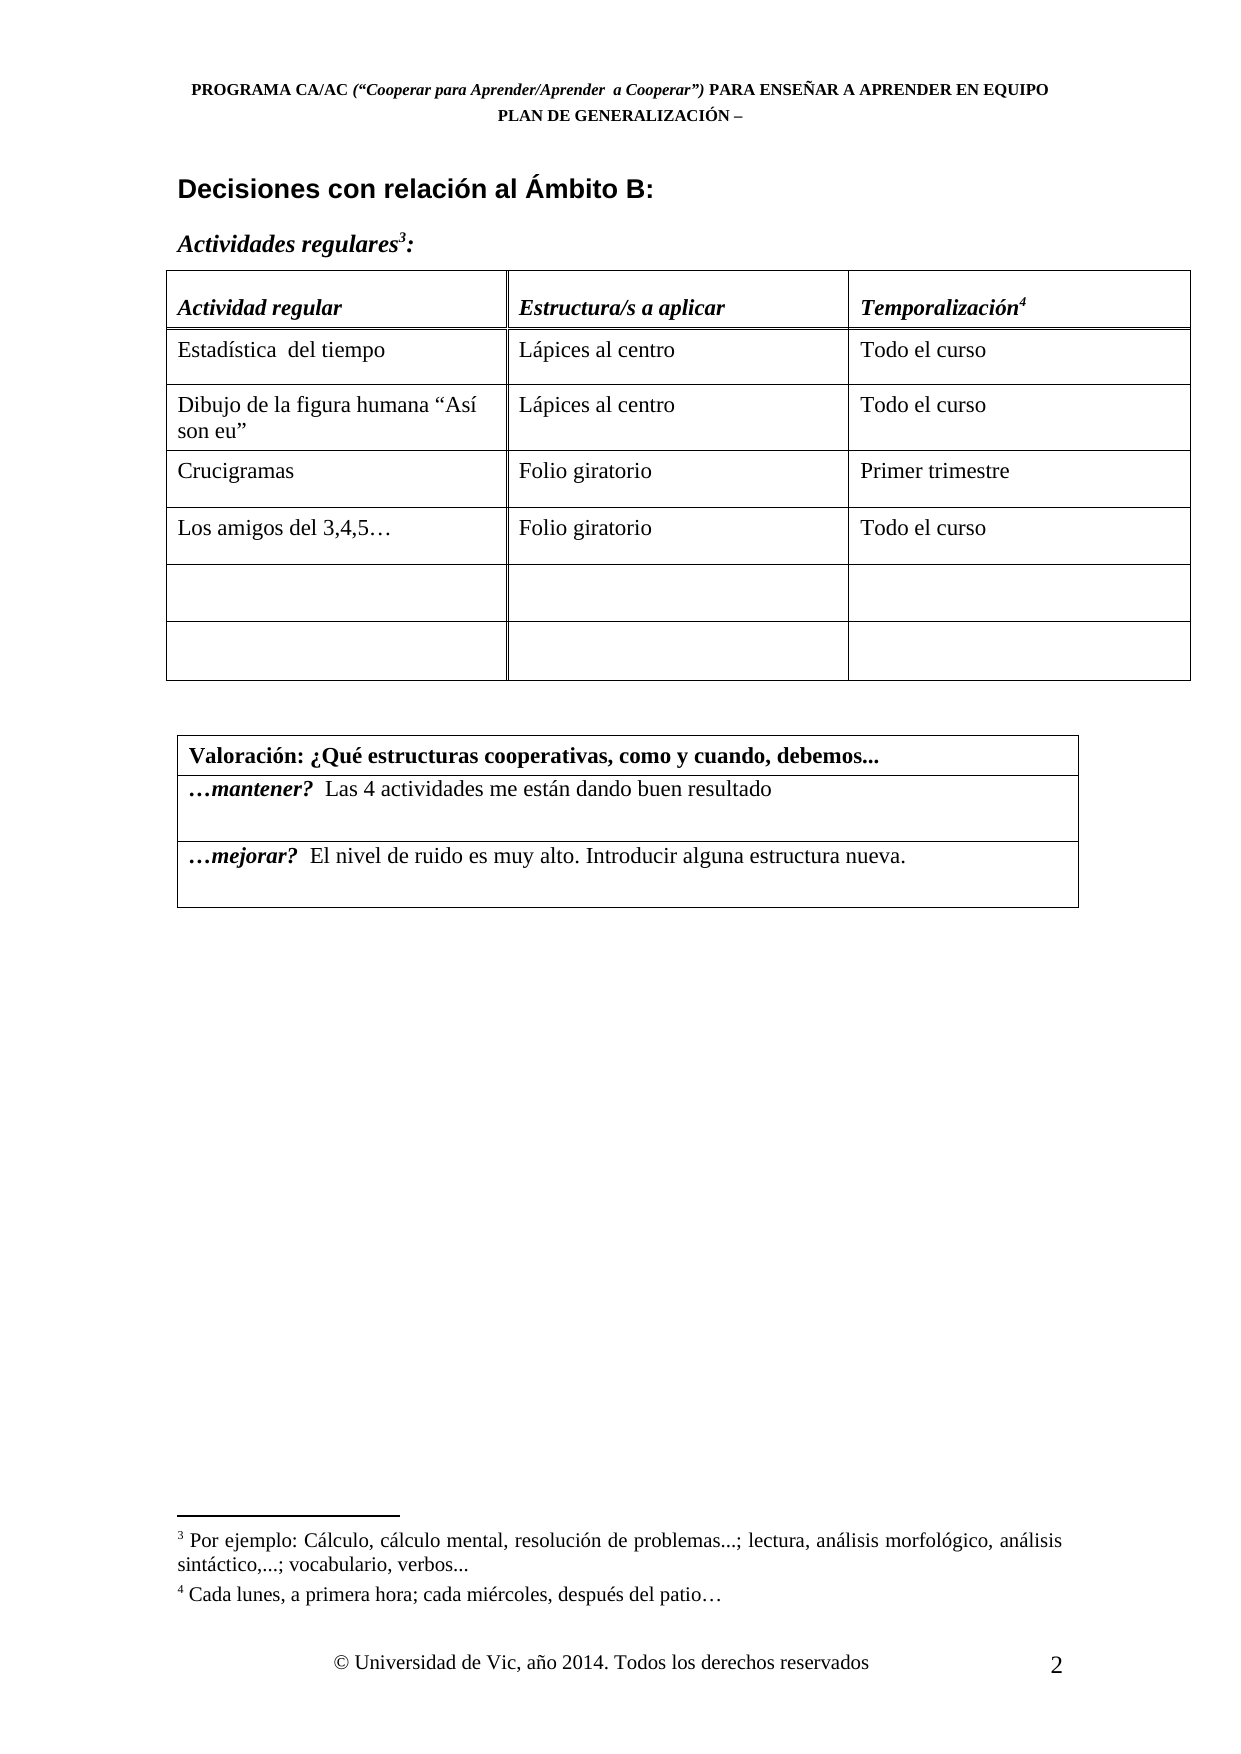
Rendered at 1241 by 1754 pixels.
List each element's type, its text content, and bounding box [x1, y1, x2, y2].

table_cell [849, 622, 1190, 680]
table_cell Lápices al centro [509, 330, 848, 384]
table_header Temporalización [849, 271, 1190, 327]
table_cell Lápices al centro [509, 385, 848, 450]
text Actividades regulares: [177, 229, 1063, 258]
table_cell Folio giratorio [509, 451, 848, 507]
table_cell Crucigramas [167, 451, 506, 507]
table_cell [849, 565, 1190, 621]
table_cell Estadística del tiempo [167, 330, 506, 384]
table_cell Todo el curso [849, 330, 1190, 384]
table_header Actividad regular [167, 271, 506, 327]
table_cell Todo el curso [849, 508, 1190, 564]
subtitle Decisiones con relación al Ámbito B: [177, 173, 1063, 204]
table_cell [167, 565, 506, 621]
table_header Estructura/s a aplicar [509, 271, 848, 327]
table_cell Folio giratorio [509, 508, 848, 564]
table_cell Primer trimestre [849, 451, 1190, 507]
table_cell [167, 622, 506, 680]
table_header Valoración: ¿Qué estructuras cooperativas, como y cuando, debemos... [178, 736, 1078, 774]
table_cell Los amigos del 3,4,5… [167, 508, 506, 564]
table_cell [509, 565, 848, 621]
table_cell [509, 622, 848, 680]
table_cell …mejorar? El nivel de ruido es muy alto. Introducir alguna estructura nueva. [178, 842, 1078, 907]
table_cell Todo el curso [849, 385, 1190, 450]
table_cell Dibujo de la figura humana “Así son eu” [167, 385, 506, 450]
table_cell …mantener? Las 4 actividades me están dando buen resultado [178, 776, 1078, 841]
